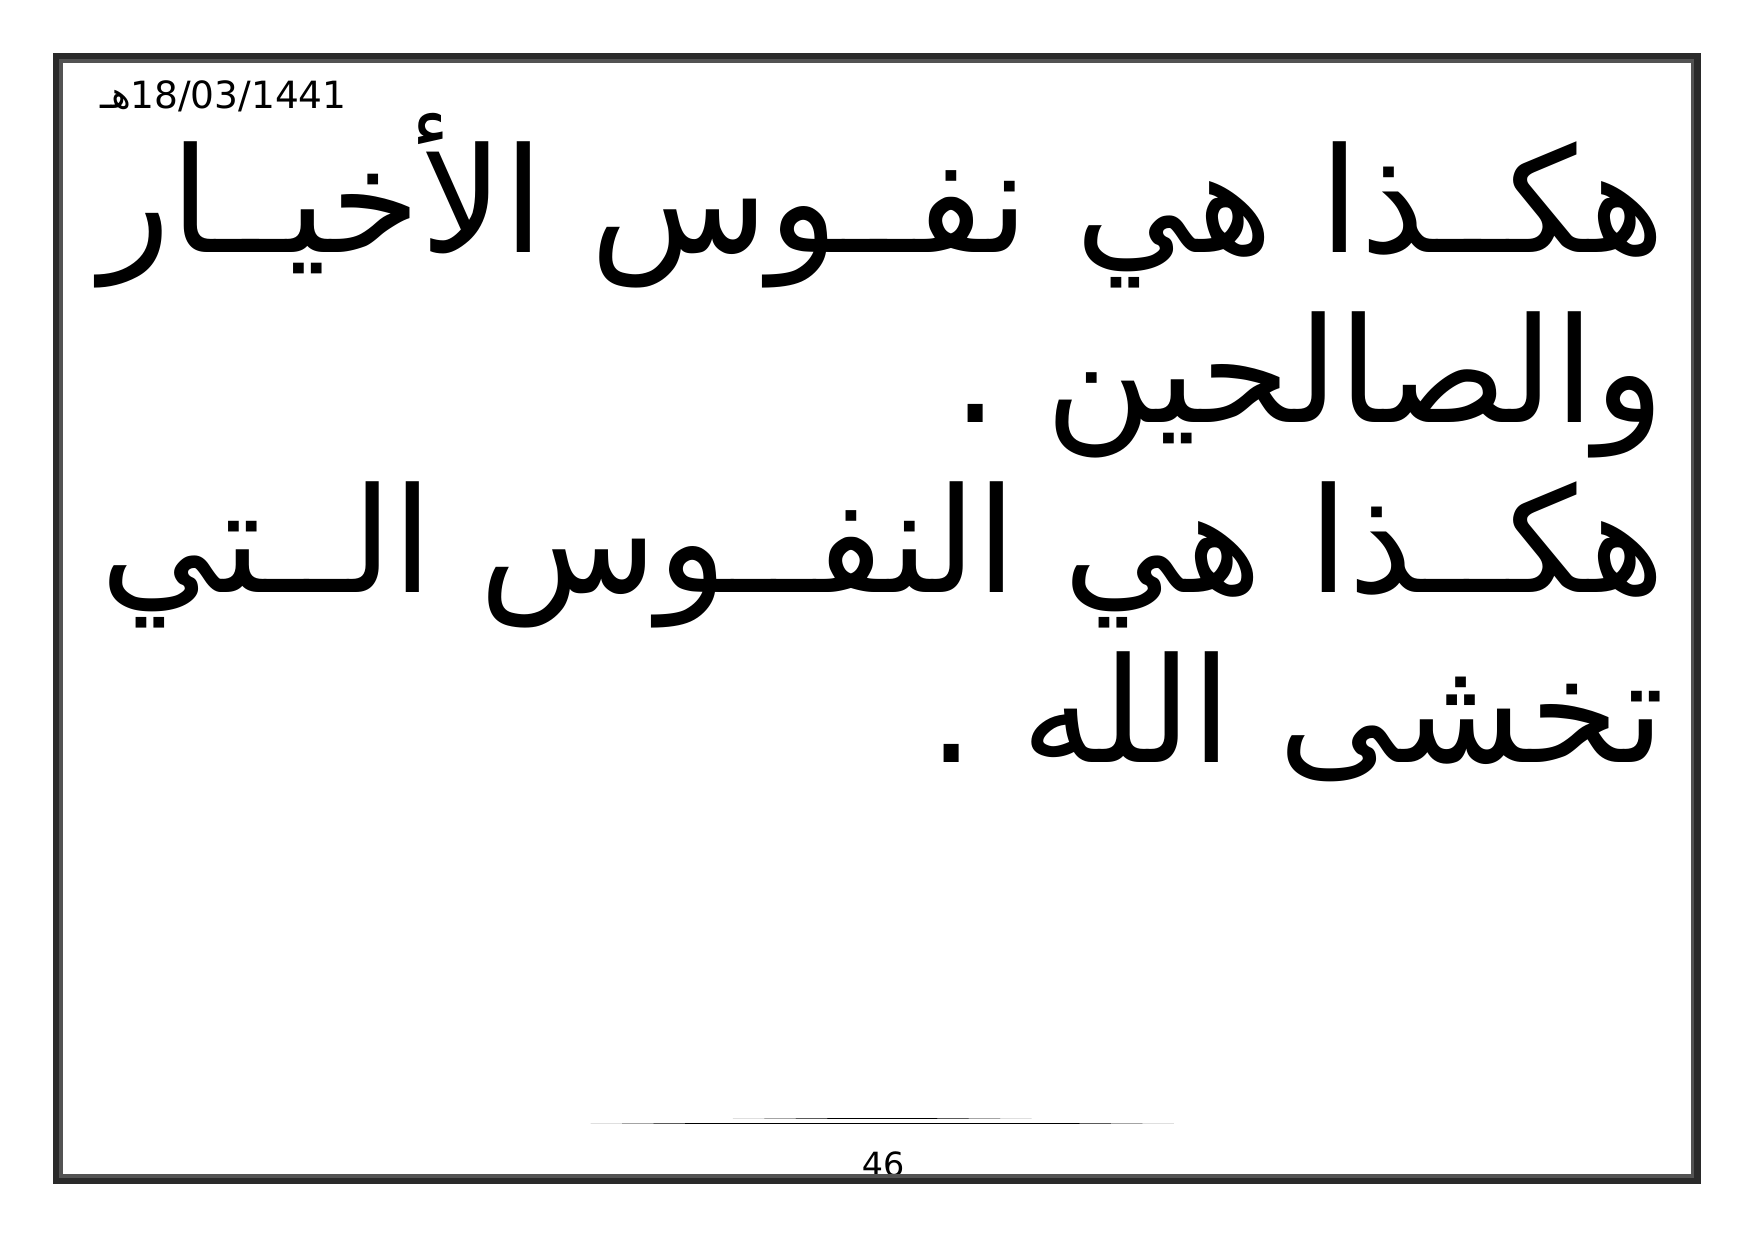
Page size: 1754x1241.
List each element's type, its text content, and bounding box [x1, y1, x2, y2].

text هكذا هي النفوس التي تخشى الله . [100, 457, 1665, 797]
text هكذا هي نفوس الأخيار والصالحين . [100, 117, 1665, 457]
